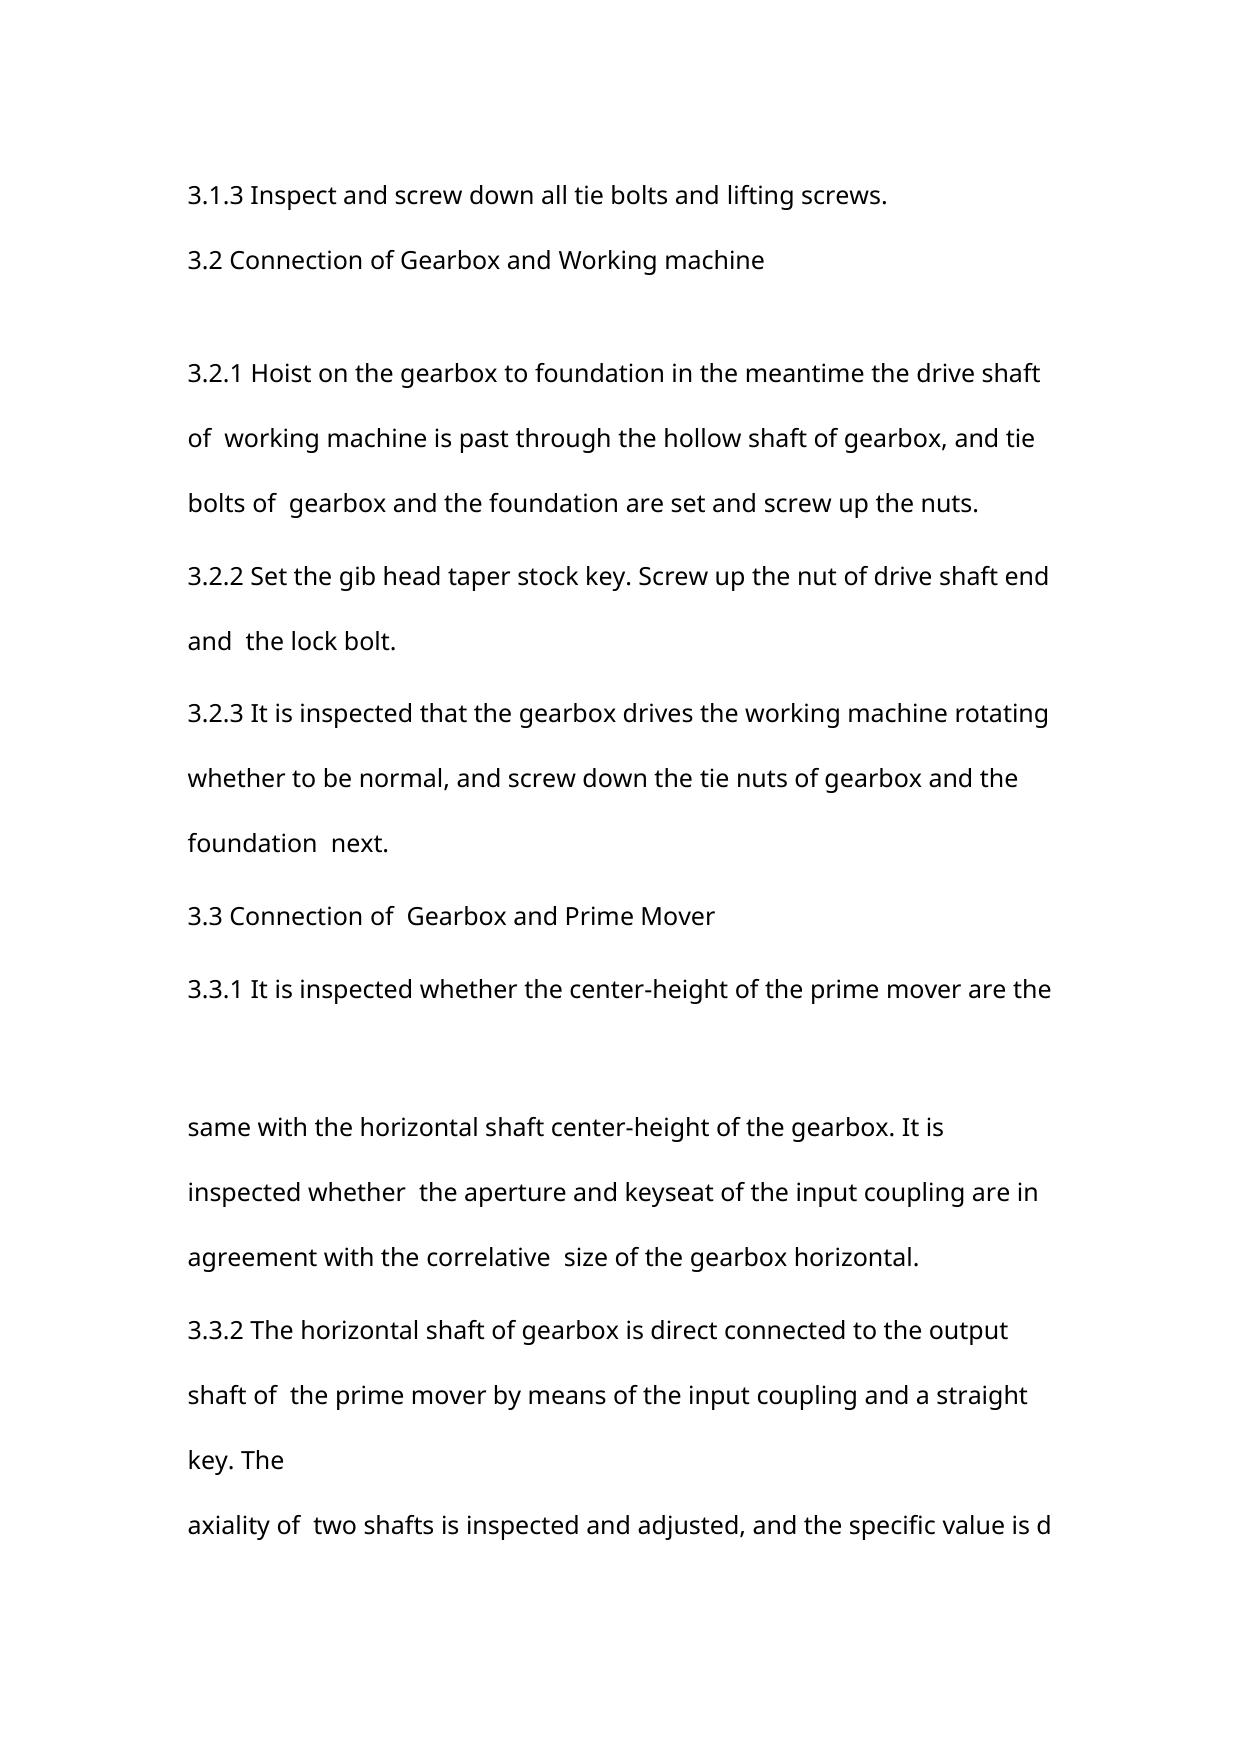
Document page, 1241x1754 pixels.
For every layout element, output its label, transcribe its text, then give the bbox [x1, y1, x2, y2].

text 3.3.1 It is inspected whether the center-height of the prime mover are the [187, 956, 1053, 1086]
text 3.2.1 Hoist on the gearbox to foundation in the meantime the drive shaft of working machine is past through the hollow shaft of gearbox, and tie bolts of gearbox and the foundation are set and screw up the nuts. [187, 340, 1053, 535]
text 3.2.2 Set the gib head taper stock key. Screw up the nut of drive shaft end and the lock bolt. [187, 543, 1053, 673]
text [187, 1297, 1053, 1557]
text same with the horizontal shaft center-height of the gearbox. It is inspected whether the aperture and keyseat of the input coupling are in agreement with the correlative size of the gearbox horizontal. [187, 1094, 1053, 1289]
text 3.2.3 It is inspected that the gearbox drives the working machine rotating whether to be normal, and screw down the tie nuts of gearbox and the foundation next. [187, 681, 1053, 876]
text 3.3 Connection of Gearbox and Prime Mover [187, 883, 1053, 948]
text 3.1.3 Inspect and screw down all tie bolts and lifting screws. 3.2 Connection of Gearbox and Working machine [187, 162, 1053, 292]
